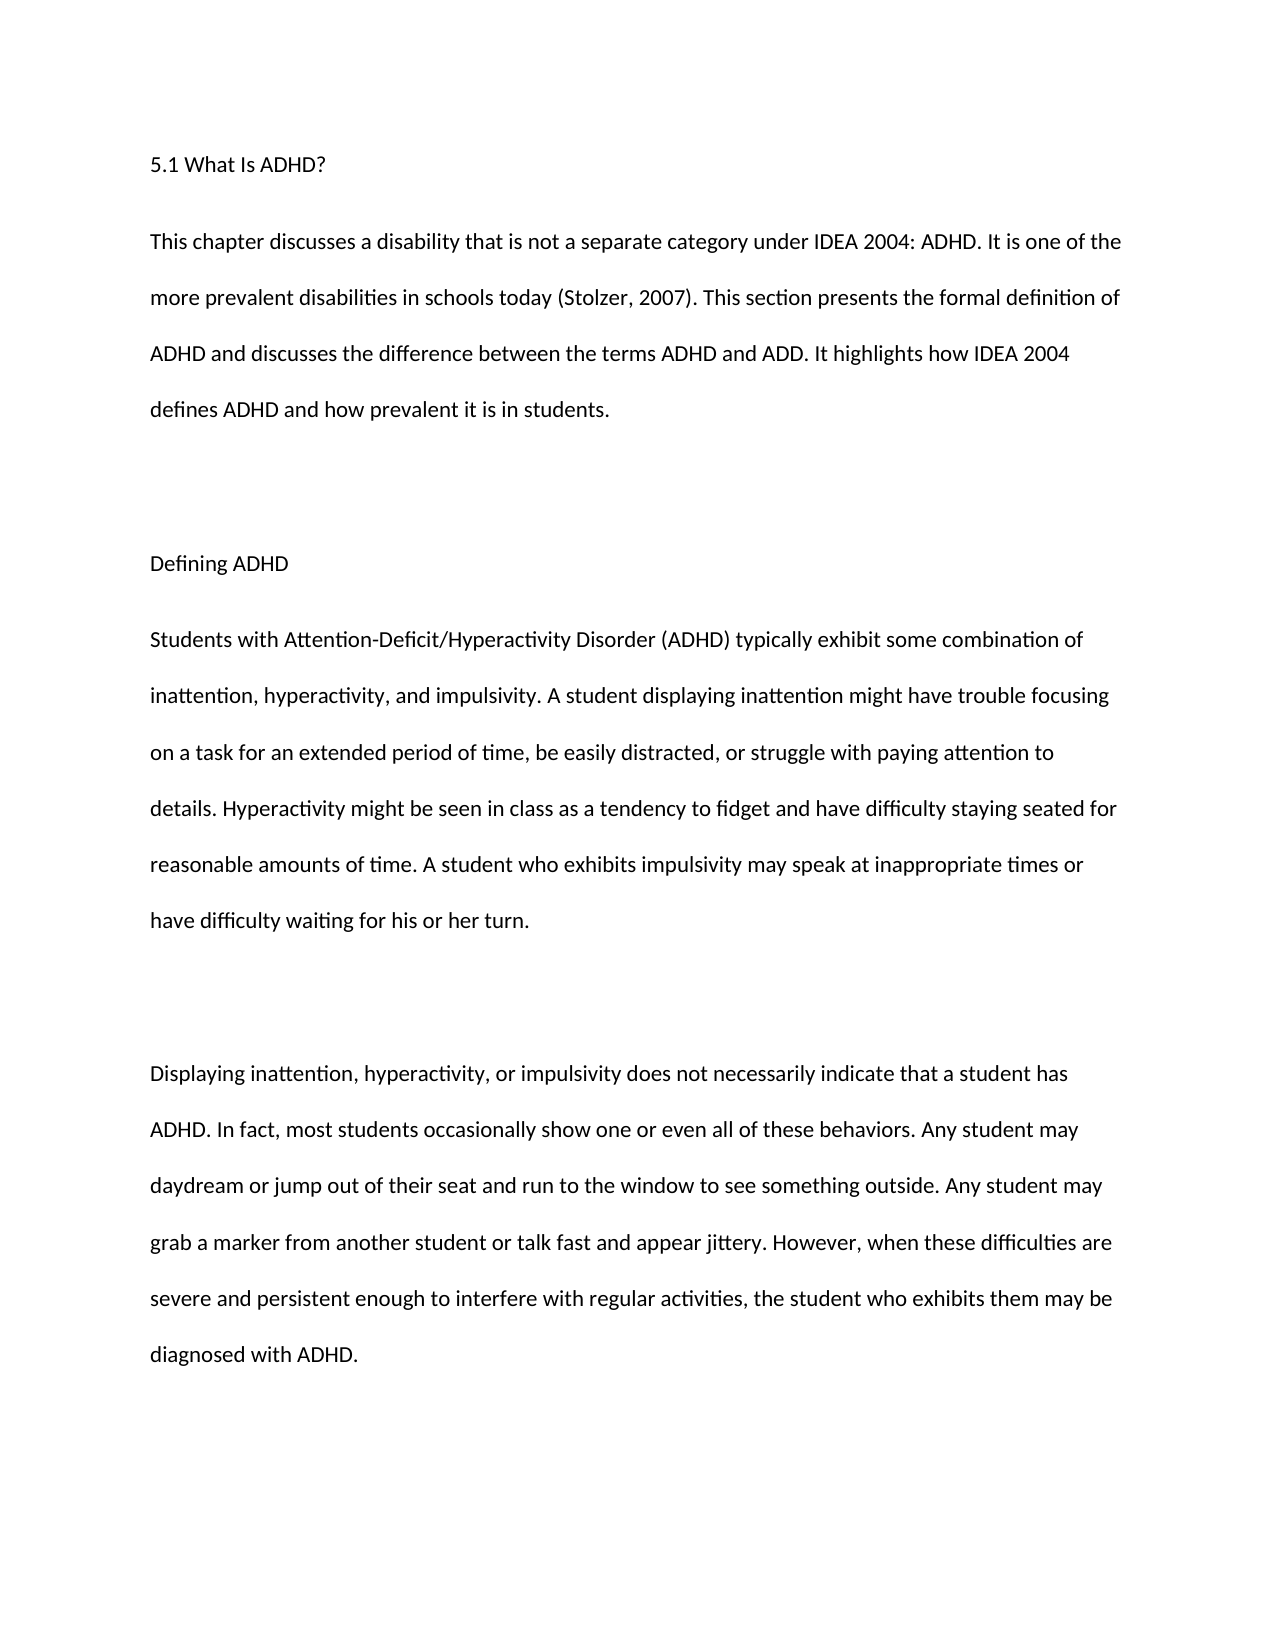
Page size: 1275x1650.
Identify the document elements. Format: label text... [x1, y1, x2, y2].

text 5.1 What Is ADHD? [150, 150, 1125, 178]
text Displaying inattention, hyperactivity, or impulsivity does not necessarily indicate that a student has ADHD. In fact, most students occasionally show one or even all of these behaviors. Any student may daydream or jump out of their seat and run to the window to see something outside. Any student may grab a marker from another student or talk fast and appear jittery. However, when these difficulties are severe and persistent enough to interfere with regular activities, the student who exhibits them may be diagnosed with ADHD. [150, 1059, 1125, 1368]
text Students with Attention-Deficit/Hyperactivity Disorder (ADHD) typically exhibit some combination of inattention, hyperactivity, and impulsivity. A student displaying inattention might have trouble focusing on a task for an extended period of time, be easily distracted, or struggle with paying attention to details. Hyperactivity might be seen in class as a tendency to fidget and have difficulty staying seated for reasonable amounts of time. A student who exhibits impulsivity may speak at inappropriate times or have difficulty waiting for his or her turn. [150, 626, 1125, 934]
text This chapter discusses a disability that is not a separate category under IDEA 2004: ADHD. It is one of the more prevalent disabilities in schools today (Stolzer, 2007). This section presents the formal definition of ADHD and discusses the difference between the terms ADHD and ADD. It highlights how IDEA 2004 defines ADHD and how prevalent it is in students. [150, 227, 1125, 423]
text Defining ADHD [150, 549, 1125, 577]
